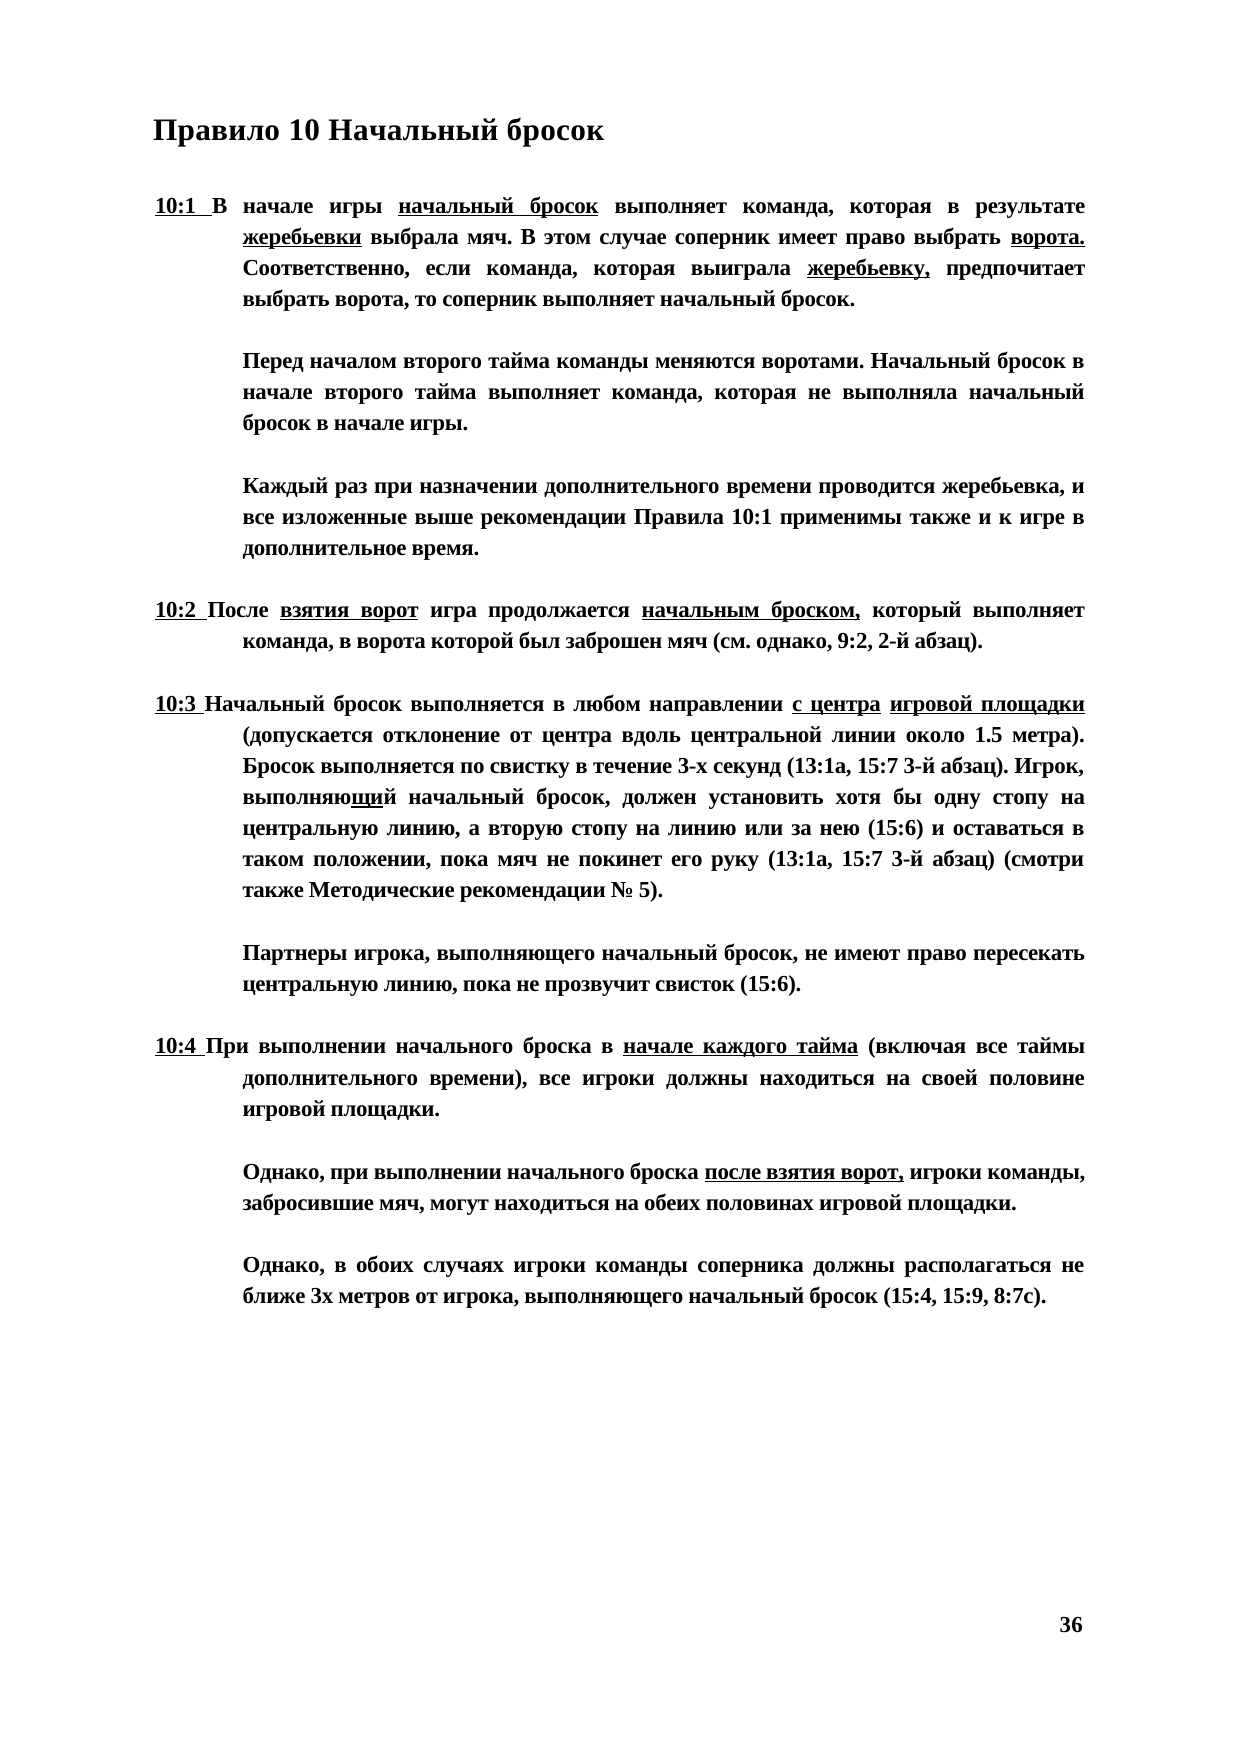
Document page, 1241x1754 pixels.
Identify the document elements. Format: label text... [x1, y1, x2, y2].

text 10:2 После взятия ворот игра продолжается начальным броском, который выполняет команда, в ворота которой был заброшен мяч (см. однако, 9:2, 2-й абзац). [155, 592, 1085, 655]
text 10:3 Начальный бросок выполняется в любом направлении с центра игровой площадки (допускается отклонение от центра вдоль центральной линии около 1.5 метра). Бросок выполняется по свистку в течение 3-х секунд (13:1а, 15:7 3-й абзац). Игрок, выполняющий начальный бросок, должен установить хотя бы одну стопу на центральную линию, а вторую стопу на линию или за нею (15:6) и оставаться в таком положении, пока мяч не покинет его руку (13:1а, 15:7 3-й абзац) (смотри также Методические рекомендации № 5). [155, 687, 1085, 904]
text 10:1 В начале игры начальный бросок выполняет команда, которая в результате жеребьевки выбрала мяч. В этом случае соперник имеет право выбрать ворота. Соответственно, если команда, которая выиграла жеребьевку, предпочитает выбрать ворота, то соперник выполняет начальный бросок. [155, 188, 1085, 313]
text Правило 10 Начальный бросок [153, 116, 605, 147]
text Каждый раз при назначении дополнительного времени проводится жеребьевка, и все изложенные выше рекомендации Правила 10:1 применимы также и к игре в дополнительное время. [242, 468, 1085, 561]
text 36 [1059, 1614, 1083, 1637]
text Однако, при выполнении начального броска после взятия ворот, игроки команды, забросившие мяч, могут находиться на обеих половинах игровой площадки. [242, 1154, 1085, 1216]
text 10:4 При выполнении начального броска в начале каждого тайма (включая все таймы дополнительного времени), все игроки должны находиться на своей половине игровой площадки. [155, 1028, 1085, 1123]
text Однако, в обоих случаях игроки команды соперника должны располагаться не ближе 3х метров от игрока, выполняющего начальный бросок (15:4, 15:9, 8:7с). [242, 1247, 1085, 1310]
text Партнеры игрока, выполняющего начальный бросок, не имеют право пересекать центральную линию, пока не прозвучит свисток (15:6). [242, 935, 1085, 997]
text Перед началом второго тайма команды меняются воротами. Начальный бросок в начале второго тайма выполняет команда, которая не выполняла начальный бросок в начале игры. [242, 344, 1085, 437]
